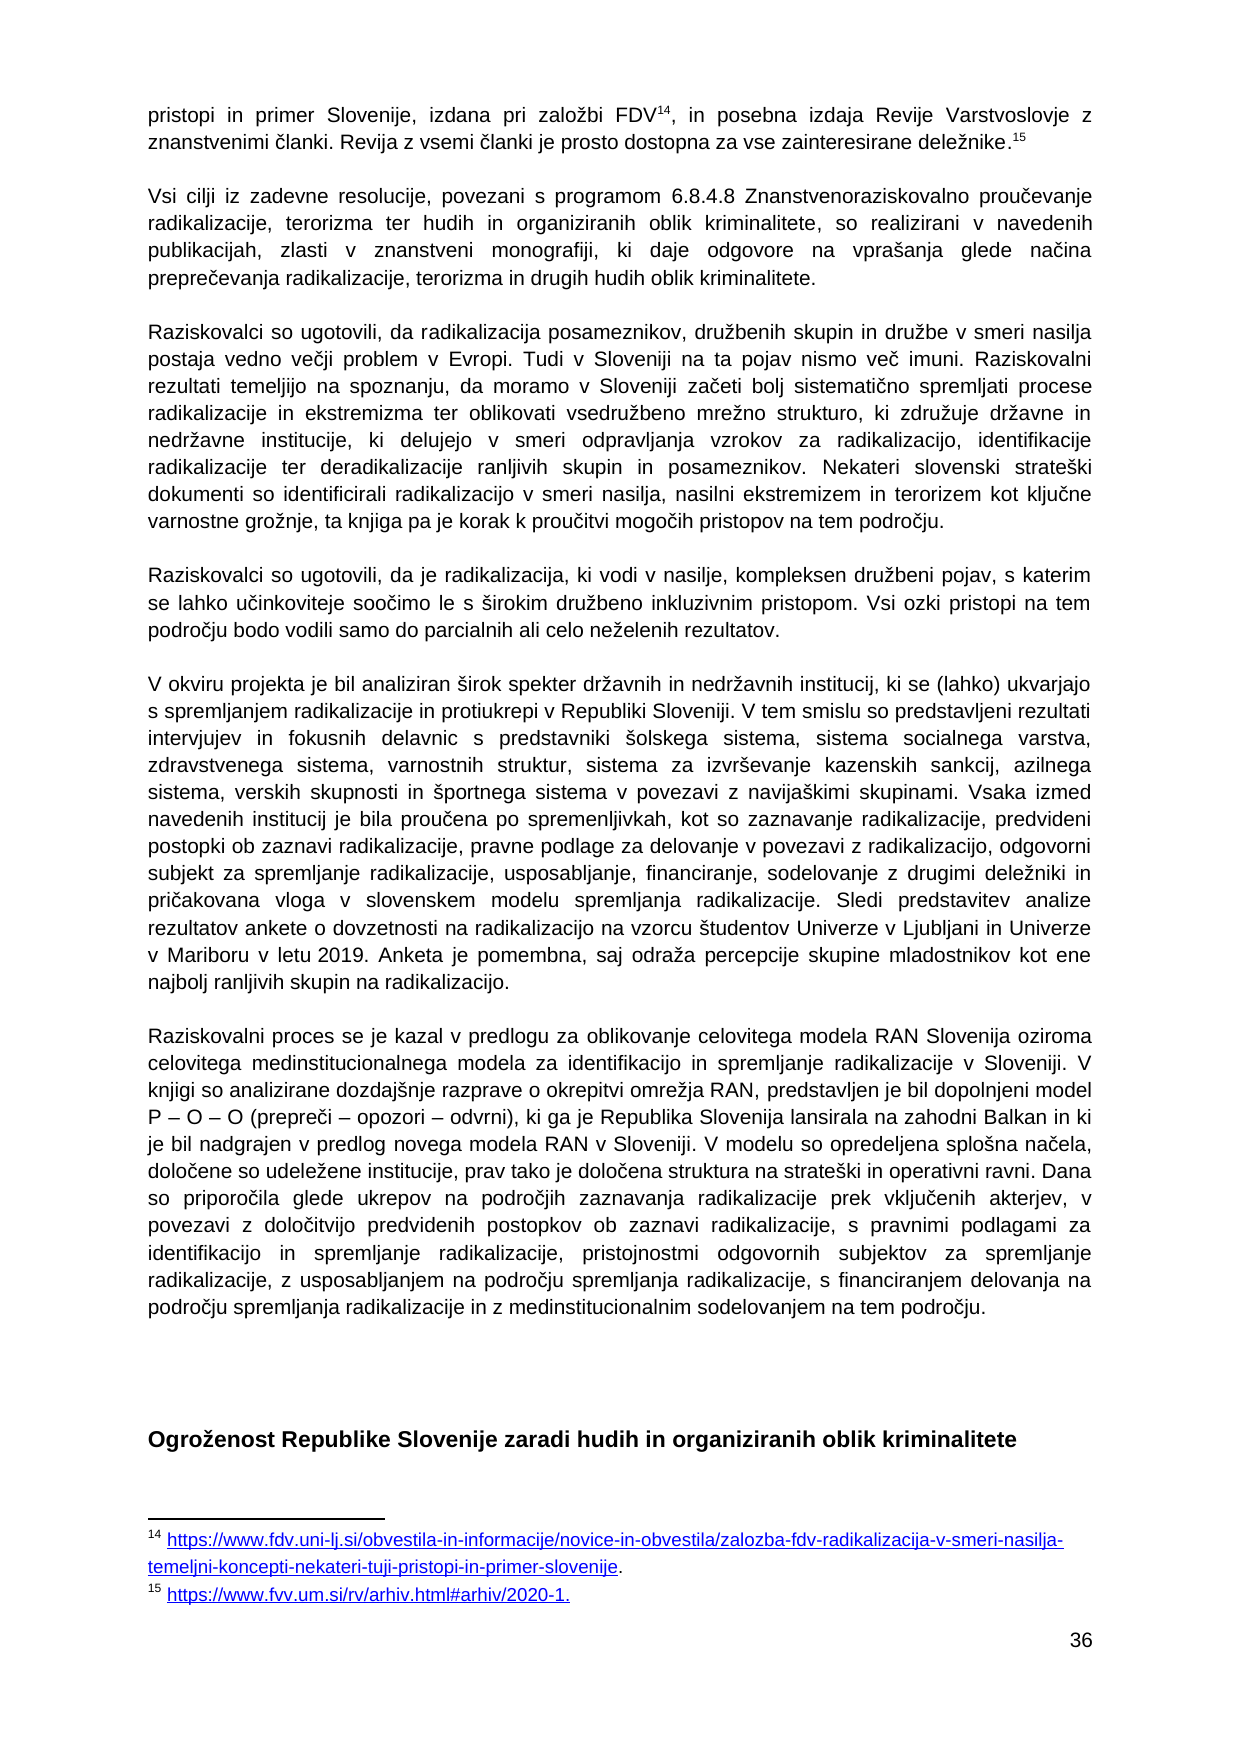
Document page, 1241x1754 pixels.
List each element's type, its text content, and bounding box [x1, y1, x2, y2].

text Vsi cilji iz zadevne resolucije, povezani s programom 6.8.4.8 Znanstvenoraziskovalno proučevanje radikalizacije, terorizma ter hudih in organiziranih oblik kriminalitete, so realizirani v navedenih publikacijah, zlasti v znanstveni monografiji, ki daje odgovore na vprašanja glede načina preprečevanja radikalizacije, terorizma in drugih hudih oblik kriminalitete. [148, 182, 1093, 290]
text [148, 101, 1093, 155]
text Raziskovalci so ugotovili, da radikalizacija posameznikov, družbenih skupin in družbe v smeri nasilja postaja vedno večji problem v Evropi. Tudi v Sloveniji na ta pojav nismo več imuni. Raziskovalni rezultati temeljijo na spoznanju, da moramo v Sloveniji začeti bolj sistematično spremljati procese radikalizacije in ekstremizma ter oblikovati vsedružbeno mrežno strukturo, ki združuje državne in nedržavne institucije, ki delujejo v smeri odpravljanja vzrokov za radikalizacijo, identifikacije radikalizacije ter deradikalizacije ranljivih skupin in posameznikov. Nekateri slovenski strateški dokumenti so identificirali radikalizacijo v smeri nasilja, nasilni ekstremizem in terorizem kot ključne varnostne grožnje, ta knjiga pa je korak k proučitvi mogočih pristopov na tem področju. [148, 317, 1093, 534]
text Raziskovalci so ugotovili, da je radikalizacija, ki vodi v nasilje, kompleksen družbeni pojav, s katerim se lahko učinkoviteje soočimo le s širokim družbeno inkluzivnim pristopom. Vsi ozki pristopi na tem področju bodo vodili samo do parcialnih ali celo neželenih rezultatov. [148, 561, 1093, 642]
text Ogroženost Republike Slovenije zaradi hudih in organiziranih oblik kriminalitete [148, 1426, 1093, 1453]
text Raziskovalni proces se je kazal v predlogu za oblikovanje celovitega modela RAN Slovenija oziroma celovitega medinstitucionalnega modela za identifikacijo in spremljanje radikalizacije v Sloveniji. V knjigi so analizirane dozdajšnje razprave o okrepitvi omrežja RAN, predstavljen je bil dopolnjeni model P – O – O (prepreči – opozori – odvrni), ki ga je Republika Slovenija lansirala na zahodni Balkan in ki je bil nadgrajen v predlog novega modela RAN v Sloveniji. V modelu so opredeljena splošna načela, določene so udeležene institucije, prav tako je določena struktura na strateški in operativni ravni. Dana so priporočila glede ukrepov na področjih zaznavanja radikalizacije prek vključenih akterjev, v povezavi z določitvijo predvidenih postopkov ob zaznavi radikalizacije, s pravnimi podlagami za identifikacijo in spremljanje radikalizacije, pristojnostmi odgovornih subjektov za spremljanje radikalizacije, z usposabljanjem na področju spremljanja radikalizacije, s financiranjem delovanja na področju spremljanja radikalizacije in z medinstitucionalnim sodelovanjem na tem področju. [148, 1022, 1093, 1319]
text V okviru projekta je bil analiziran širok spekter državnih in nedržavnih institucij, ki se (lahko) ukvarjajo s spremljanjem radikalizacije in protiukrepi v Republiki Sloveniji. V tem smislu so predstavljeni rezultati intervjujev in fokusnih delavnic s predstavniki šolskega sistema, sistema socialnega varstva, zdravstvenega sistema, varnostnih struktur, sistema za izvrševanje kazenskih sankcij, azilnega sistema, verskih skupnosti in športnega sistema v povezavi z navijaškimi skupinami. Vsaka izmed navedenih institucij je bila proučena po spremenljivkah, kot so zaznavanje radikalizacije, predvideni postopki ob zaznavi radikalizacije, pravne podlage za delovanje v povezavi z radikalizacijo, odgovorni subjekt za spremljanje radikalizacije, usposabljanje, financiranje, sodelovanje z drugimi deležniki in pričakovana vloga v slovenskem modelu spremljanja radikalizacije. Sledi predstavitev analize rezultatov ankete o dovzetnosti na radikalizacijo na vzorcu študentov Univerze v Ljubljani in Univerze v Mariboru v letu 2019. Anketa je pomembna, saj odraža percepcije skupine mladostnikov kot ene najbolj ranljivih skupin na radikalizacijo. [148, 669, 1093, 994]
